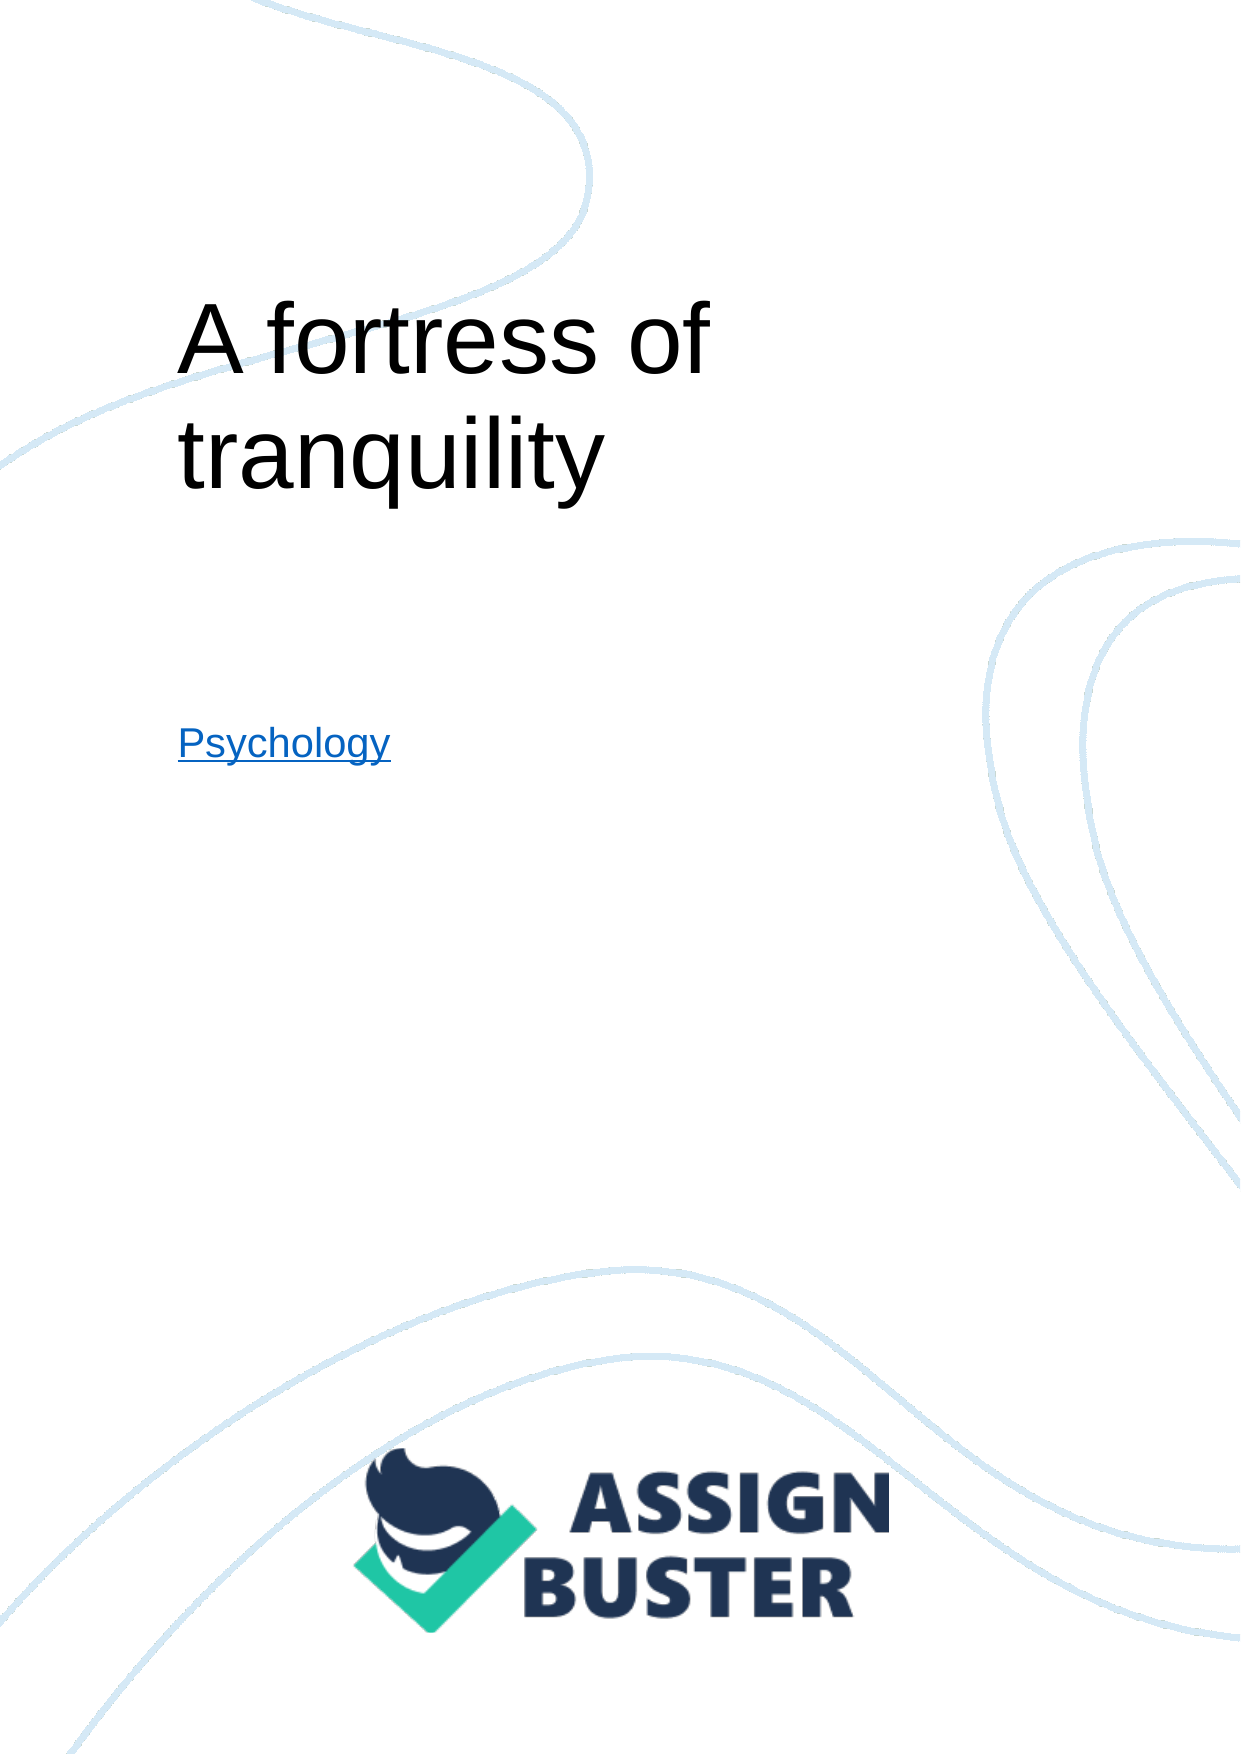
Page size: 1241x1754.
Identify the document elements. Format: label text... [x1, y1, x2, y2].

subtitle A fortress of tranquility [177, 279, 1152, 509]
text Psychology [177, 719, 1152, 767]
picture [0, 0, 1241, 1754]
